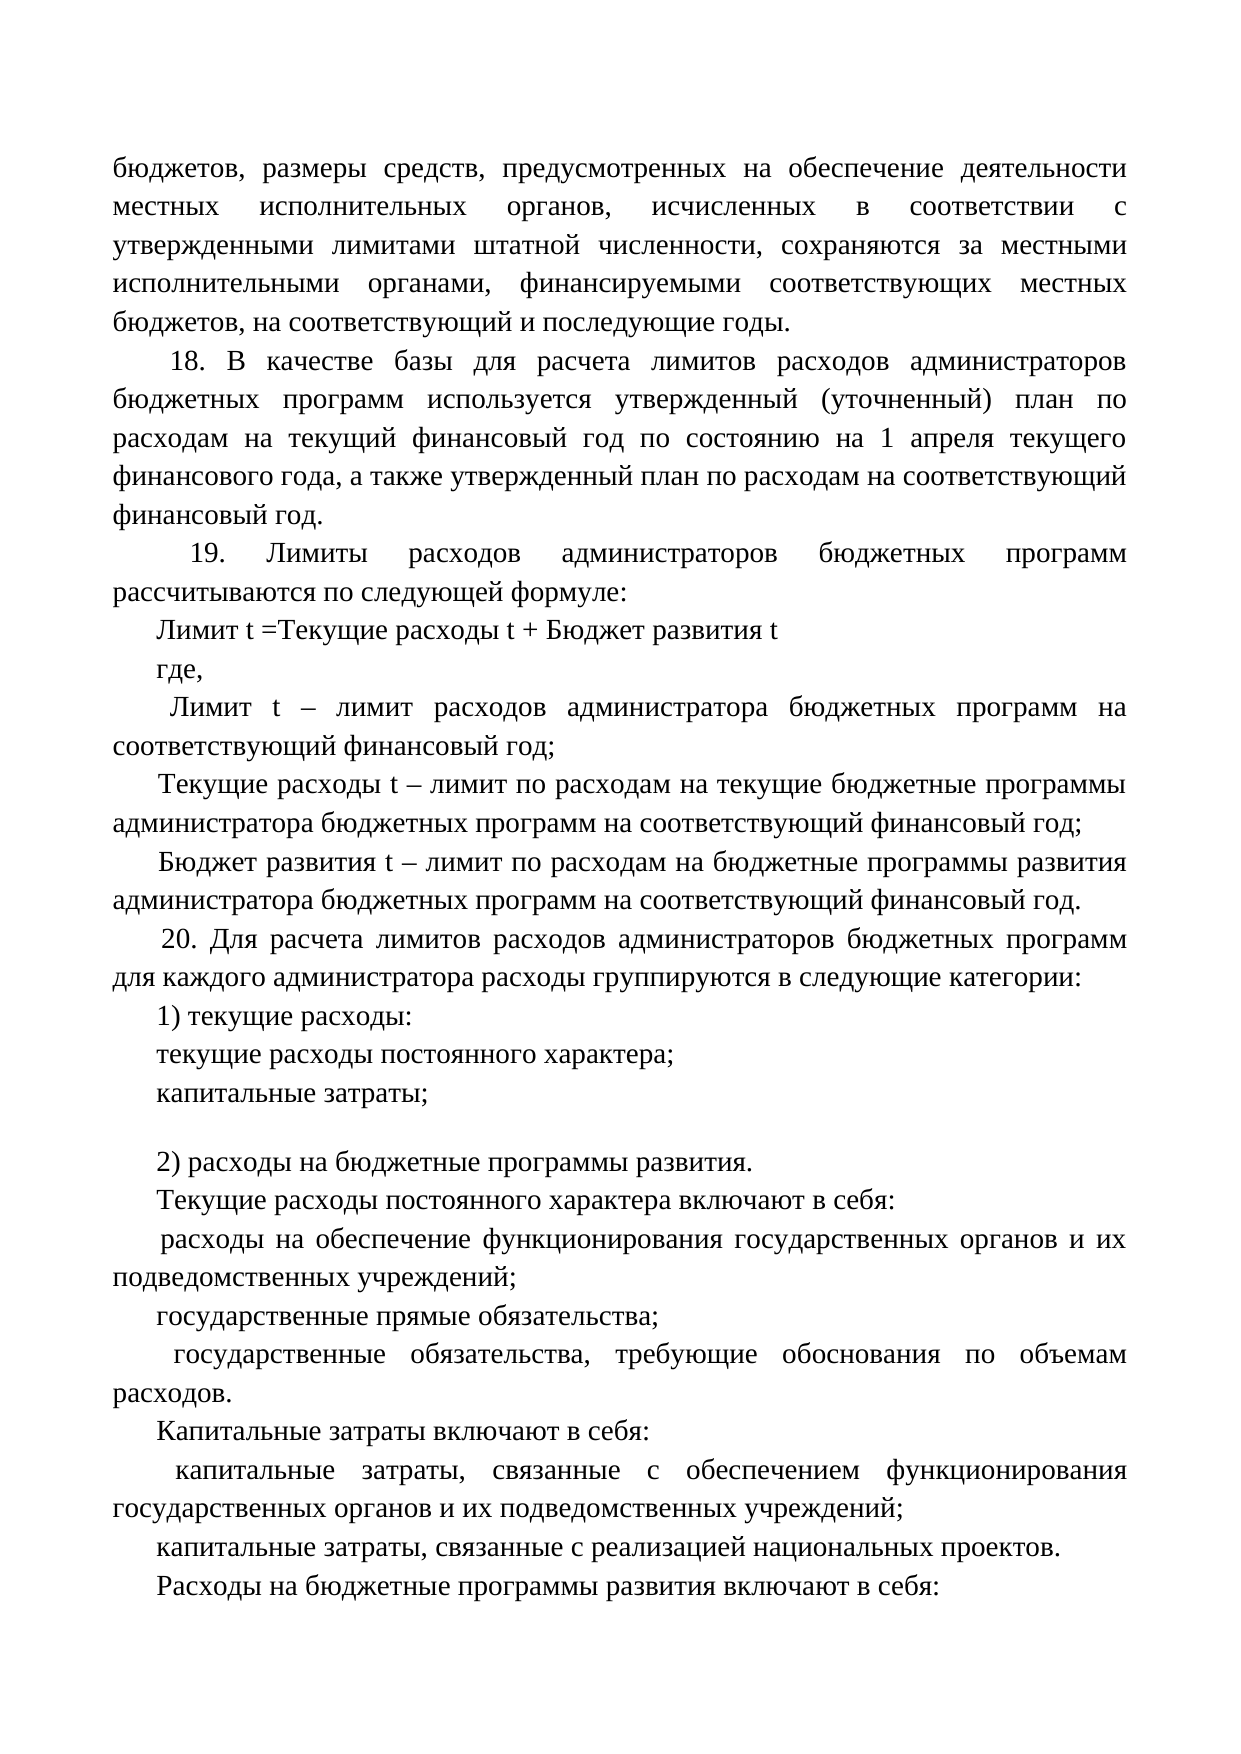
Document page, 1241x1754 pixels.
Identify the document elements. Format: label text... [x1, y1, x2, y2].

text государственные обязательства, требующие обоснования по объемам расходов. [112, 1336, 1128, 1408]
text Лимит t – лимит расходов администратора бюджетных программ на соответствующий финансовый год; [112, 689, 1128, 762]
text где, [112, 651, 1128, 684]
text капитальные затраты; [112, 1075, 1128, 1108]
text капитальные затраты, связанные с реализацией национальных проектов. [112, 1529, 1128, 1563]
text текущие расходы постоянного характера; [112, 1036, 1128, 1070]
text Расходы на бюджетные программы развития включают в себя: [112, 1568, 1128, 1601]
text Текущие расходы t – лимит по расходам на текущие бюджетные программы администратора бюджетных программ на соответствующий финансовый год; [112, 767, 1128, 839]
text 2) расходы на бюджетные программы развития. [112, 1144, 1128, 1177]
text расходы на обеспечение функционирования государственных органов и их подведомственных учреждений; [112, 1221, 1128, 1293]
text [112, 150, 1128, 338]
text Бюджет развития t – лимит по расходам на бюджетные программы развития администратора бюджетных программ на соответствующий финансовый год. [112, 844, 1128, 916]
text 20. Для расчета лимитов расходов администраторов бюджетных программ для каждого администратора расходы группируются в следующие категории: [112, 921, 1128, 993]
text Капитальные затраты включают в себя: [112, 1413, 1128, 1447]
text 1) текущие расходы: [112, 998, 1128, 1031]
text 19. Лимиты расходов администраторов бюджетных программ рассчитываются по следующей формуле: [112, 535, 1128, 607]
text Текущие расходы постоянного характера включают в себя: [112, 1182, 1128, 1216]
text Лимит t =Текущие расходы t + Бюджет развития t [112, 612, 1128, 646]
text капитальные затраты, связанные с обеспечением функционирования государственных органов и их подведомственных учреждений; [112, 1452, 1128, 1524]
text 18. В качестве базы для расчета лимитов расходов администраторов бюджетных программ используется утвержденный (уточненный) план по расходам на текущий финансовый год по состоянию на 1 апреля текущего финансового года, а также утвержденный план по расходам на соответствующий финансовый год. [112, 343, 1128, 530]
text государственные прямые обязательства; [112, 1298, 1128, 1331]
